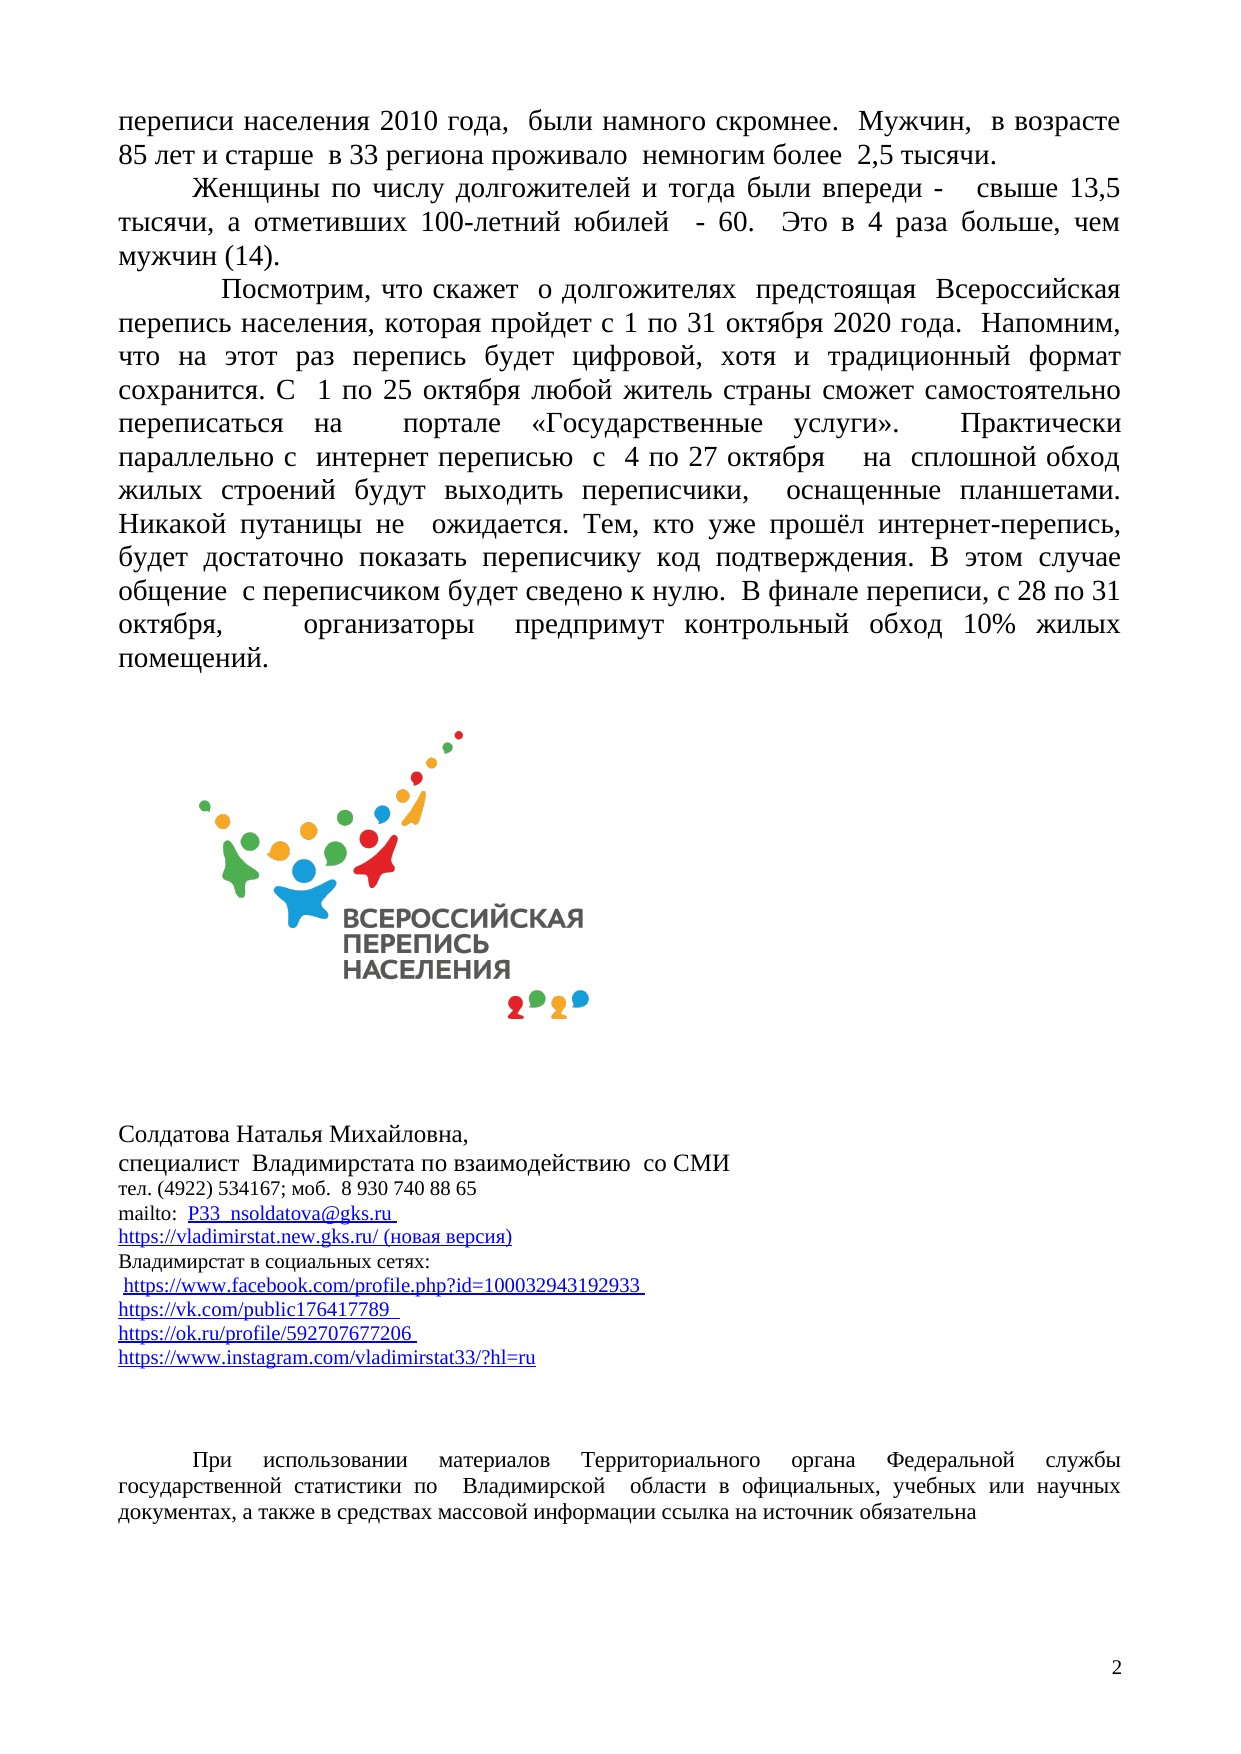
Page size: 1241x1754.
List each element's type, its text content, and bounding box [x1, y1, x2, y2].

picture [192, 731, 600, 1019]
text Солдатова Наталья Михайловна, [118, 1119, 1122, 1148]
text специалист Владимирстата по взаимодействию со СМИ [118, 1148, 1122, 1176]
text При использовании материалов Территориального органа Федеральной службы государственной статистики по Владимирской области в официальных, учебных или научных документах, а также в средствах массовой информации ссылка на источник обязательна [118, 1446, 1122, 1525]
text Женщины по числу долгожителей и тогда были впереди - свыше 13,5 тысячи, а отметивших 100-летний юбилей - 60. Это в 4 раза больше, чем мужчин (14). [118, 171, 1122, 271]
text https://www.instagram.com/vladimirstat33/?hl=ru [118, 1345, 1122, 1369]
text https://ok.ru/profile/592707677206 [118, 1321, 1122, 1345]
text Посмотрим, что скажет о долгожителях предстоящая Всероссийская перепись населения, которая пройдет с 1 по 31 октября 2020 года. Напомним, что на этот раз перепись будет цифровой, хотя и традиционный формат сохранится. С 1 по 25 октября любой житель страны сможет самостоятельно переписаться на портале «Государственные услуги». Практически параллельно с интернет переписью с 4 по 27 октября на сплошной обход жилых строений будут выходить переписчики, оснащенные планшетами. Никакой путаницы не ожидается. Тем, кто уже прошёл интернет-перепись, будет достаточно показать переписчику код подтверждения. В этом случае общение с переписчиком будет сведено к нулю. В финале переписи, с 28 по 31 октября, организаторы предпримут контрольный обход 10% жилых помещений. [118, 271, 1122, 674]
text Владимирстат в социальных сетях: [118, 1248, 1122, 1273]
text https://vladimirstat.new.gks.ru/ (новая версия) [118, 1224, 1122, 1248]
text тел. (4922) 534167; моб. 8 930 740 88 65 [118, 1176, 1122, 1200]
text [118, 103, 1122, 171]
text mailto: P33_nsoldatova@gks.ru [118, 1200, 1122, 1224]
text https://vk.com/public176417789 [118, 1297, 1122, 1321]
text https://www.facebook.com/profile.php?id=100032943192933 [118, 1273, 1122, 1297]
